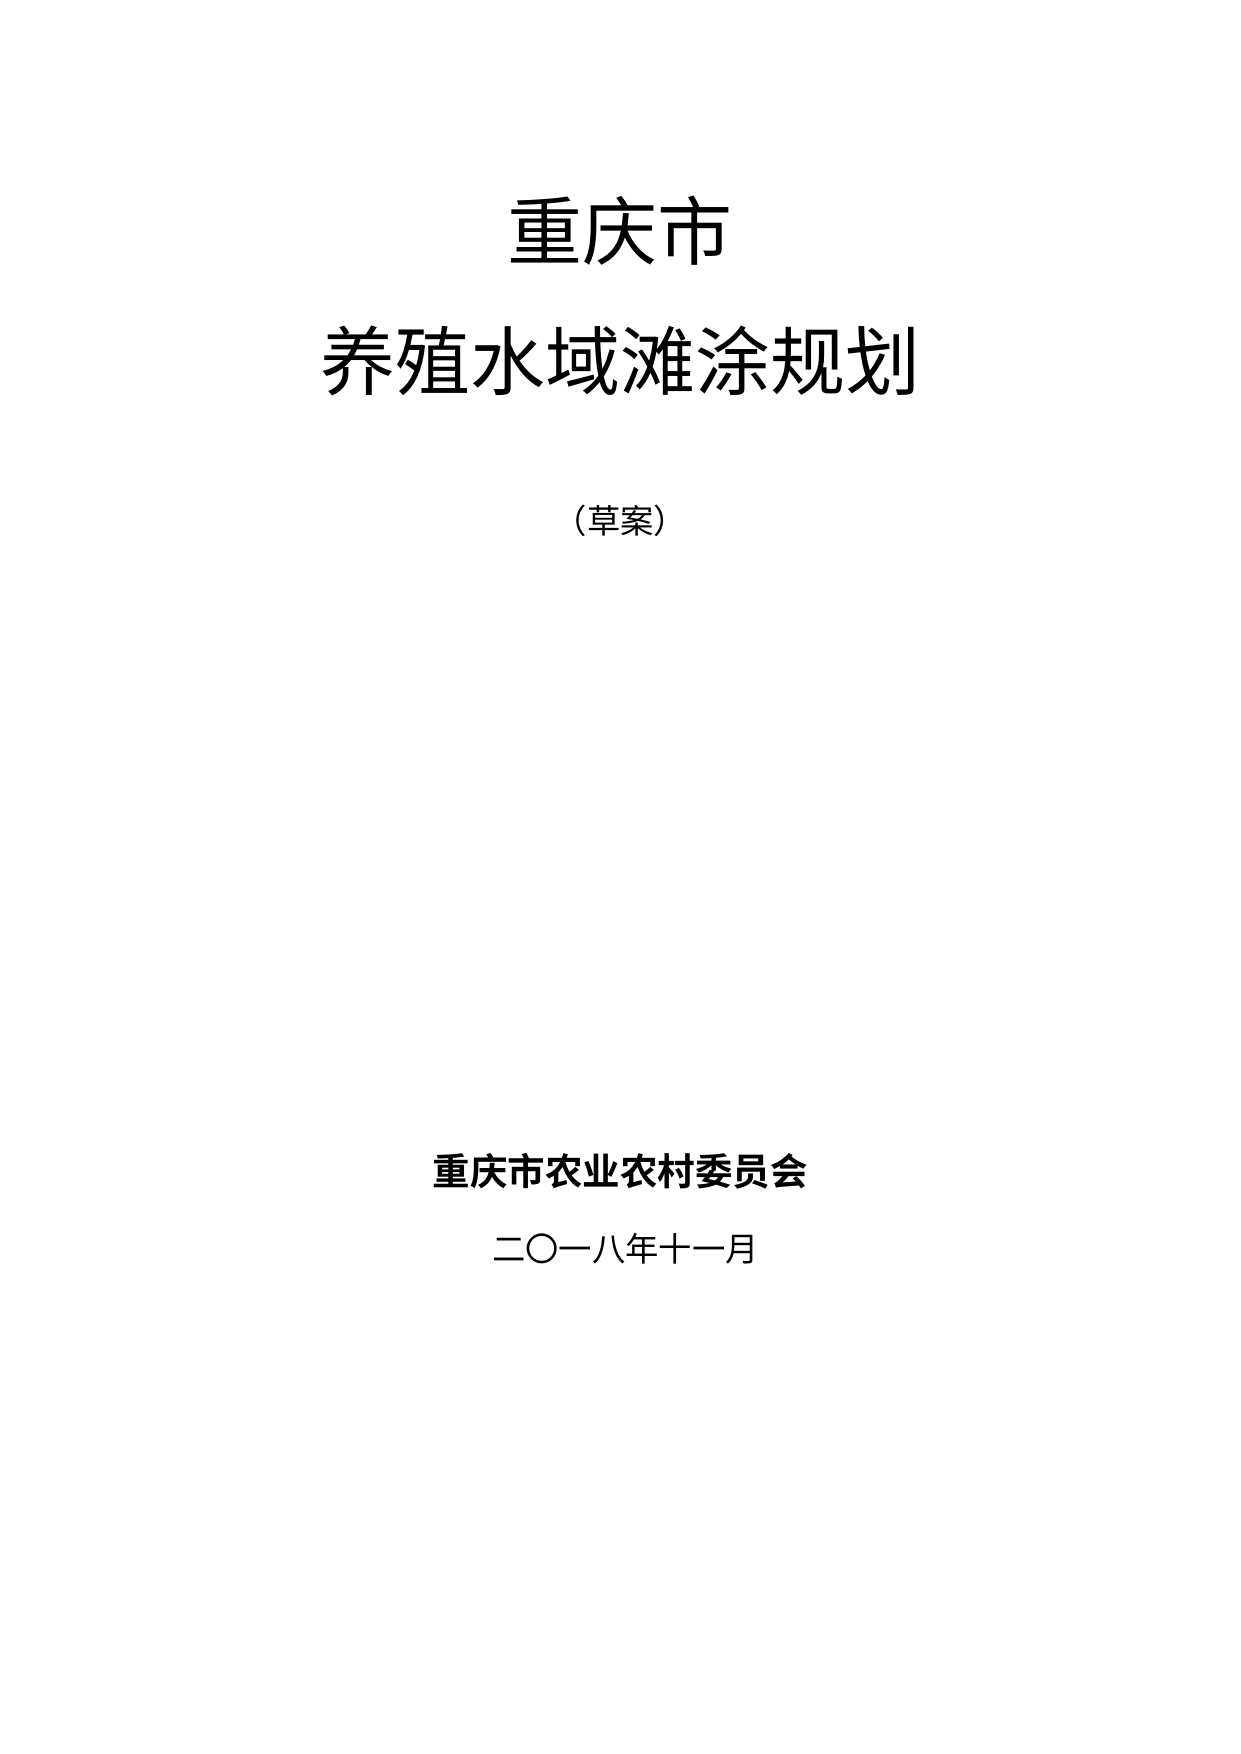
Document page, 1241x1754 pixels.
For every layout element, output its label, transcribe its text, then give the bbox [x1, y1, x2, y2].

text （草案） [187, 487, 1053, 552]
text 重庆市农业农村委员会 [187, 1137, 1053, 1202]
text 重庆市 [187, 162, 1053, 292]
text 二〇一八年十一月 [198, 1214, 1053, 1279]
text 养殖水域滩涂规划 [187, 292, 1053, 422]
